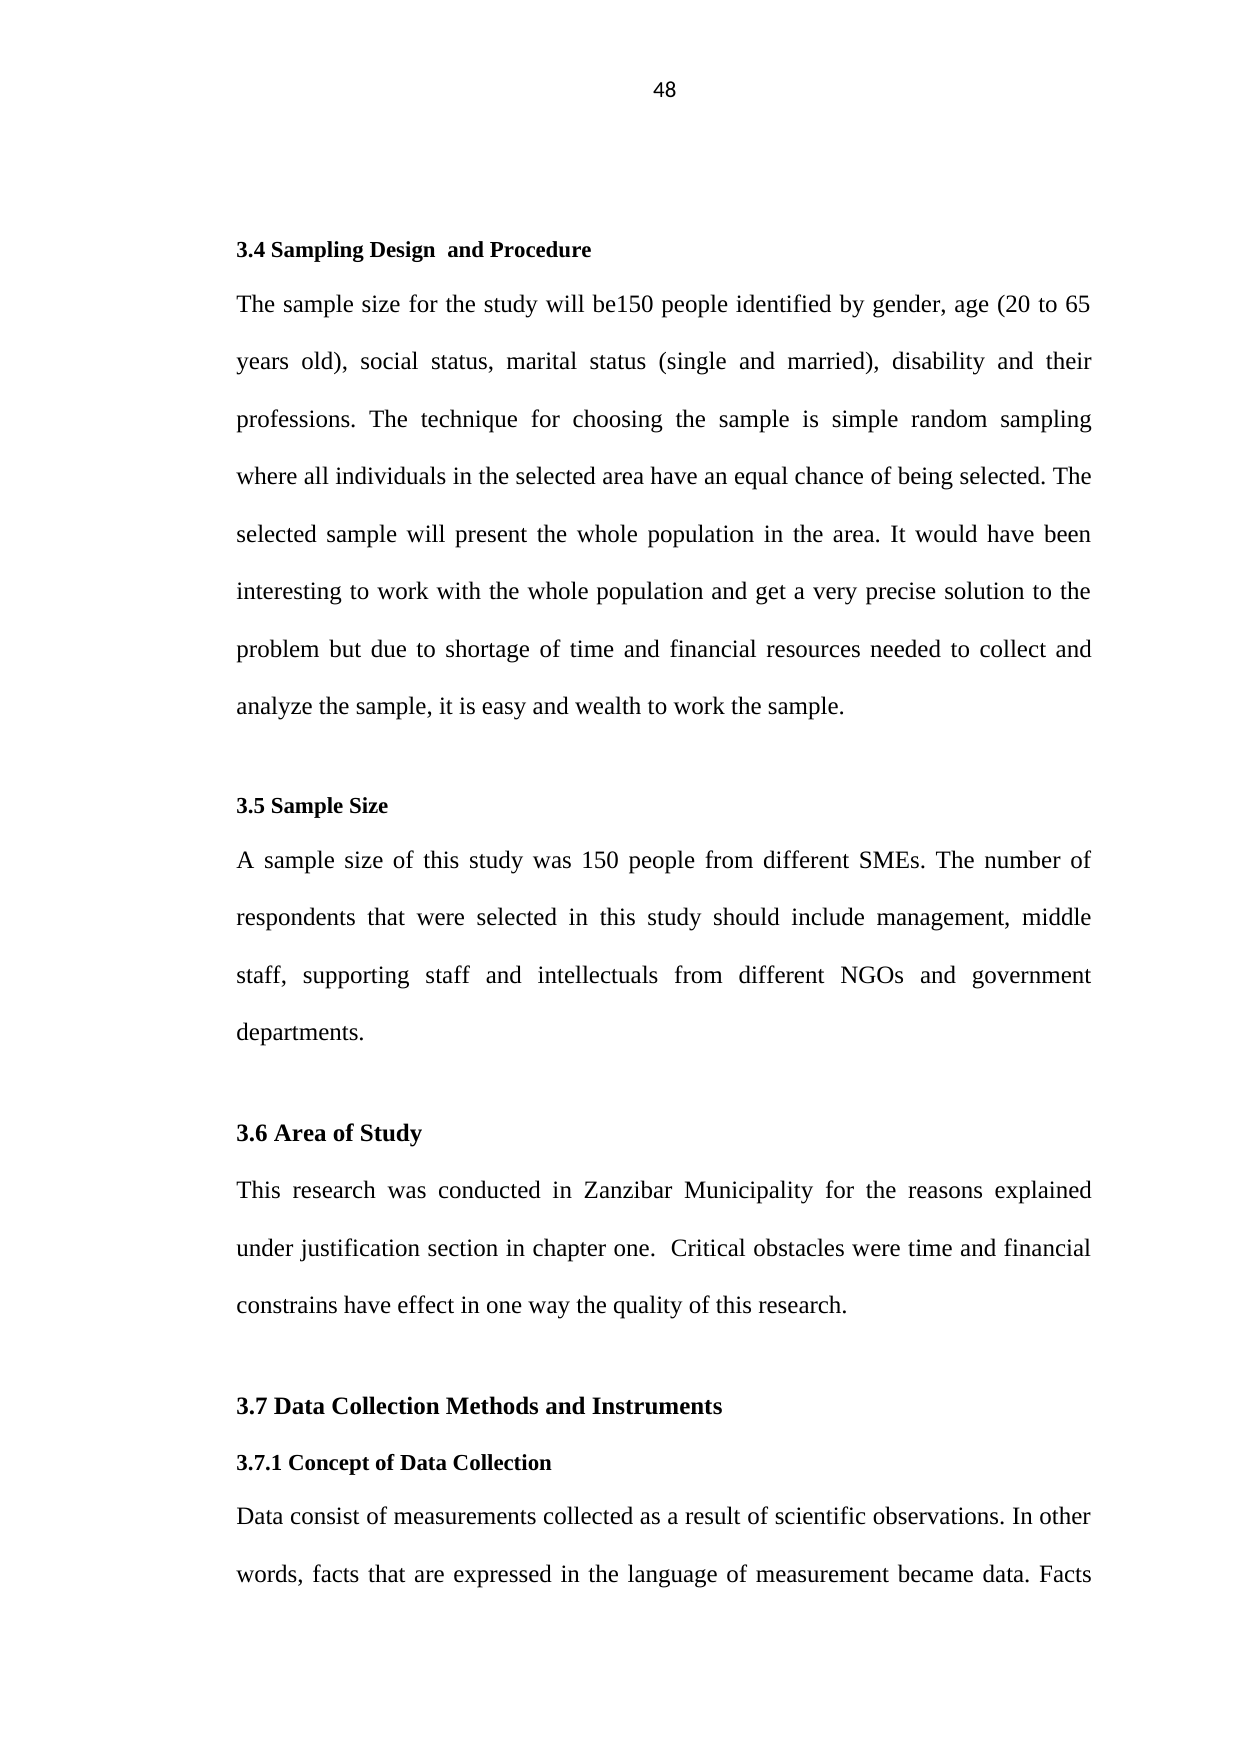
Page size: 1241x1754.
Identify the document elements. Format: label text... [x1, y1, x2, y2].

text A sample size of this study was 150 people from different SMEs. The number of respondents that were selected in this study should include management, middle staff, supporting staff and intellectuals from different NGOs and government departments. [236, 845, 1092, 1046]
text This research was conducted in Zanzibar Municipality for the reasons explained under justification section in chapter one. Critical obstacles were time and financial constrains have effect in one way the quality of this research. [236, 1175, 1092, 1319]
subtitle 3.5 Sample Size [236, 792, 1092, 818]
subtitle 3.7.1 Concept of Data Collection [236, 1448, 1092, 1475]
subtitle 3.6 Area of Study [236, 1118, 1092, 1147]
subtitle 3.4 Sampling Design and Procedure [236, 236, 1092, 263]
text The sample size for the study will be150 people identified by gender, age (20 to 65 years old), social status, marital status (single and married), disability and their professions. The technique for choosing the sample is simple random sampling where all individuals in the selected area have an equal chance of being selected. The selected sample will present the whole population in the area. It would have been interesting to work with the whole population and get a very precise solution to the problem but due to shortage of time and financial resources needed to collect and analyze the sample, it is easy and wealth to work the sample. [236, 289, 1092, 720]
subtitle 3.7 Data Collection Methods and Instruments [236, 1391, 1092, 1420]
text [236, 1501, 1092, 1587]
